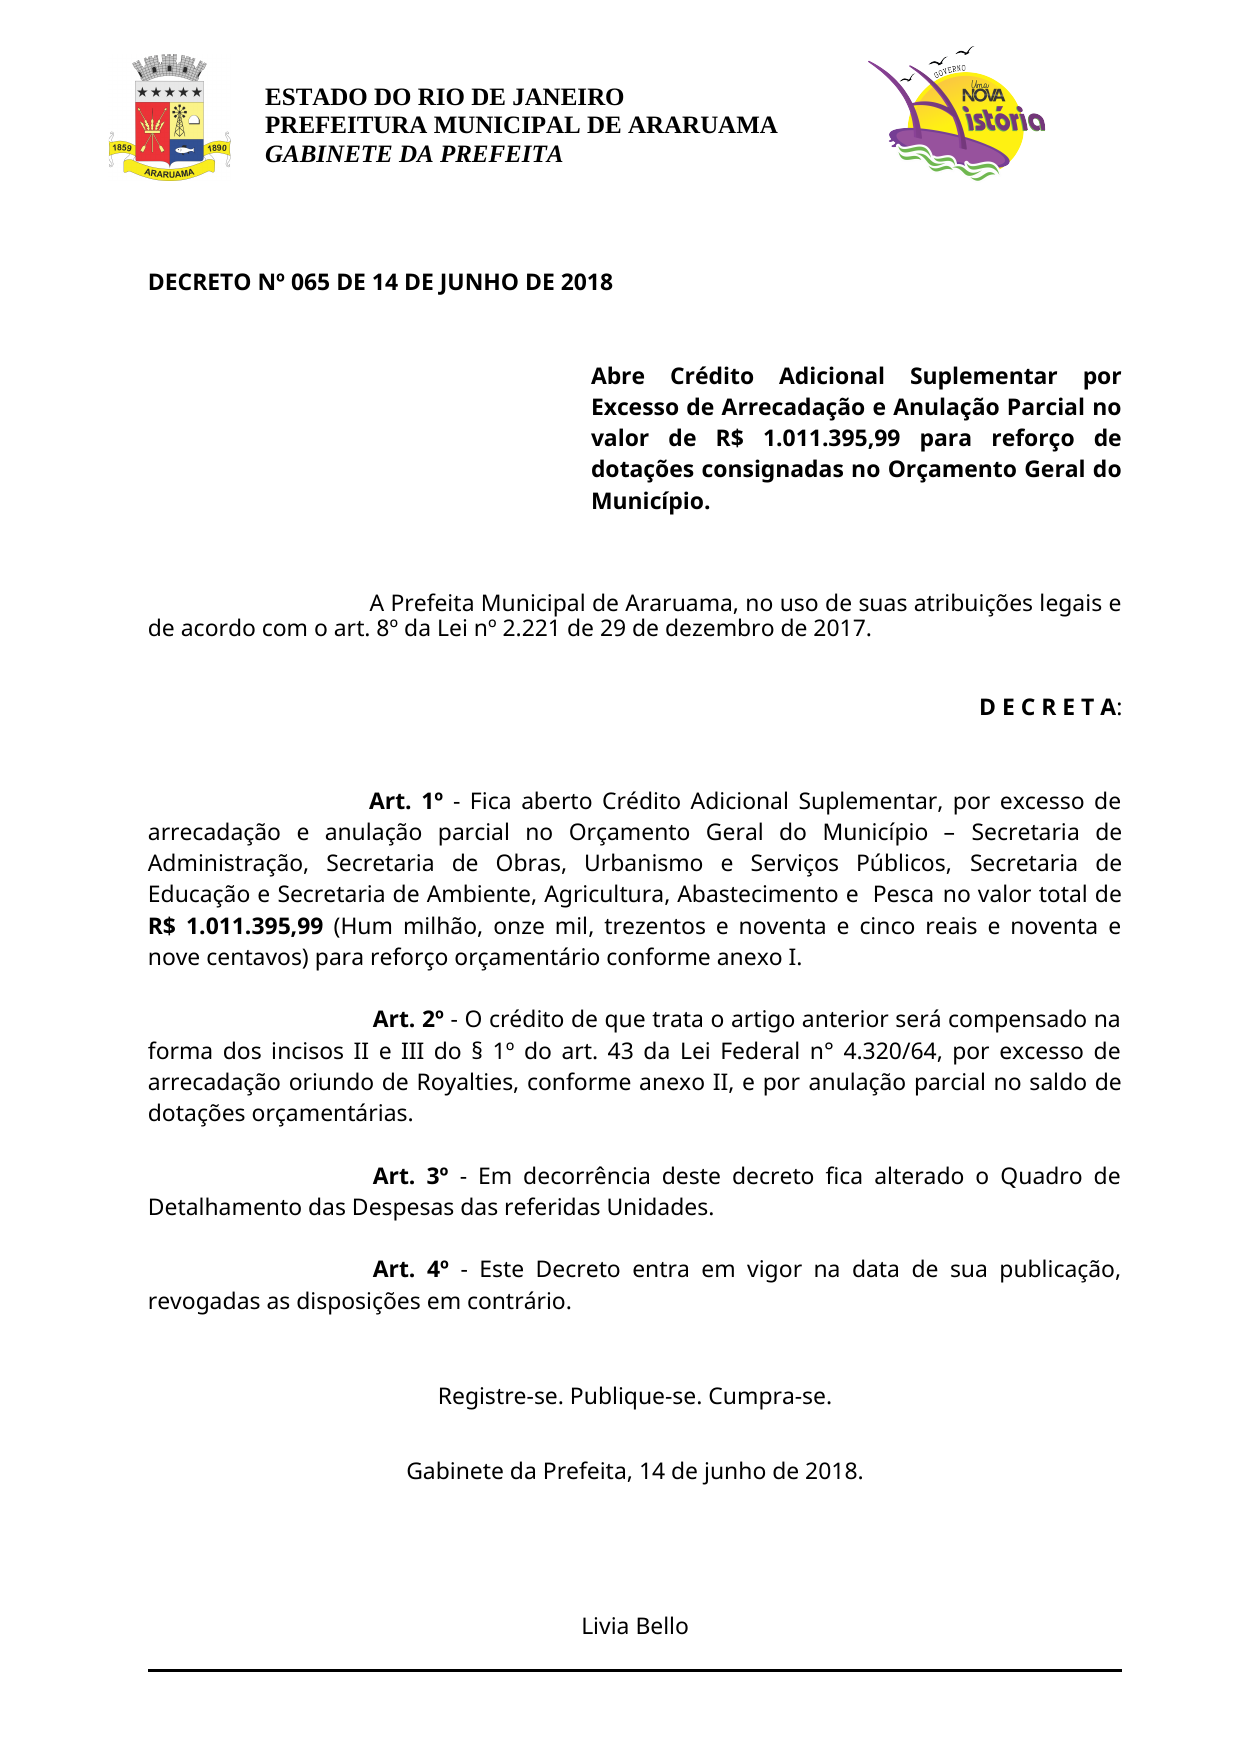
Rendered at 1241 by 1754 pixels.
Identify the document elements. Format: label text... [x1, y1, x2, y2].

text D E C R E T A: [148, 691, 1122, 722]
picture [868, 46, 1046, 183]
text Abre Crédito Adicional Suplementar por Excesso de Arrecadação e Anulação Parcial no valor de R$ 1.011.395,99 para reforço de dotações consignadas no Orçamento Geral do Município. [591, 360, 1122, 516]
text Art. 2º - O crédito de que trata o artigo anterior será compensado na forma dos incisos II e III do § 1º do art. 43 da Lei Federal n° 4.320/64, por excesso de arrecadação oriundo de Royalties, conforme anexo II, e por anulação parcial no saldo de dotações orçamentárias. [148, 1003, 1122, 1128]
text Art. 4º - Este Decreto entra em vigor na data de sua publicação, revogadas as disposições em contrário. [148, 1253, 1122, 1316]
text Art. 1º - Fica aberto Crédito Adicional Suplementar, por excesso de arrecadação e anulação parcial no Orçamento Geral do Município – Secretaria de Administração, Secretaria de Obras, Urbanismo e Serviços Públicos, Secretaria de Educação e Secretaria de Ambiente, Agricultura, Abastecimento e Pesca no valor total de R$ 1.011.395,99 (Hum milhão, onze mil, trezentos e noventa e cinco reais e noventa e nove centavos) para reforço orçamentário conforme anexo I. [148, 785, 1122, 972]
picture [108, 54, 231, 181]
text DECRETO Nº 065 DE 14 DE JUNHO DE 2018 [148, 266, 1122, 297]
text Art. 3º - Em decorrência deste decreto fica alterado o Quadro de Detalhamento das Despesas das referidas Unidades. [148, 1160, 1122, 1222]
text Livia Bello [148, 1610, 1122, 1641]
text A Prefeita Municipal de Araruama, no uso de suas atribuições legais e de acordo com o art. 8º da Lei nº 2.221 de 29 de dezembro de 2017. [148, 591, 1122, 641]
text Gabinete da Prefeita, 14 de junho de 2018. [148, 1460, 1122, 1485]
text Registre-se. Publique-se. Cumpra-se. [148, 1385, 1122, 1410]
